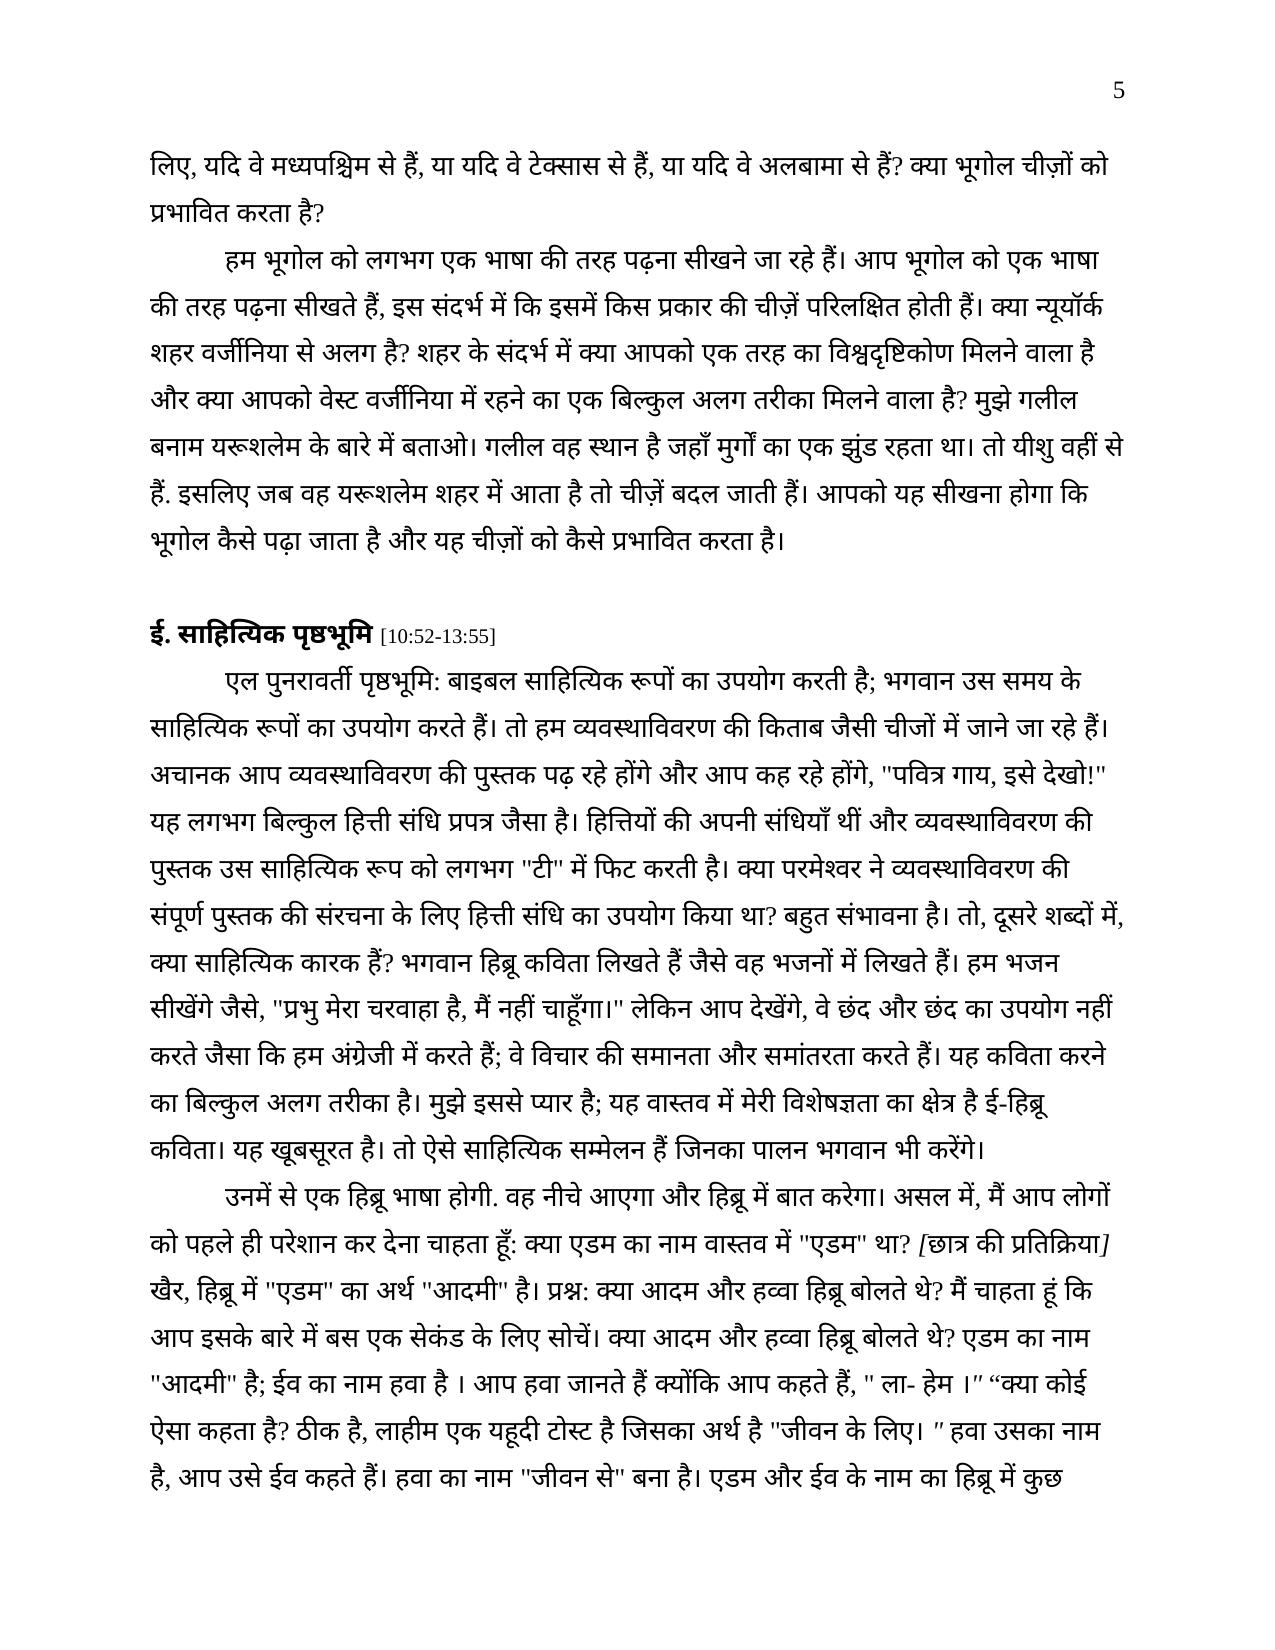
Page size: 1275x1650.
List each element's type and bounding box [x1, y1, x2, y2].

text [150, 150, 1125, 556]
text [150, 618, 1125, 1493]
